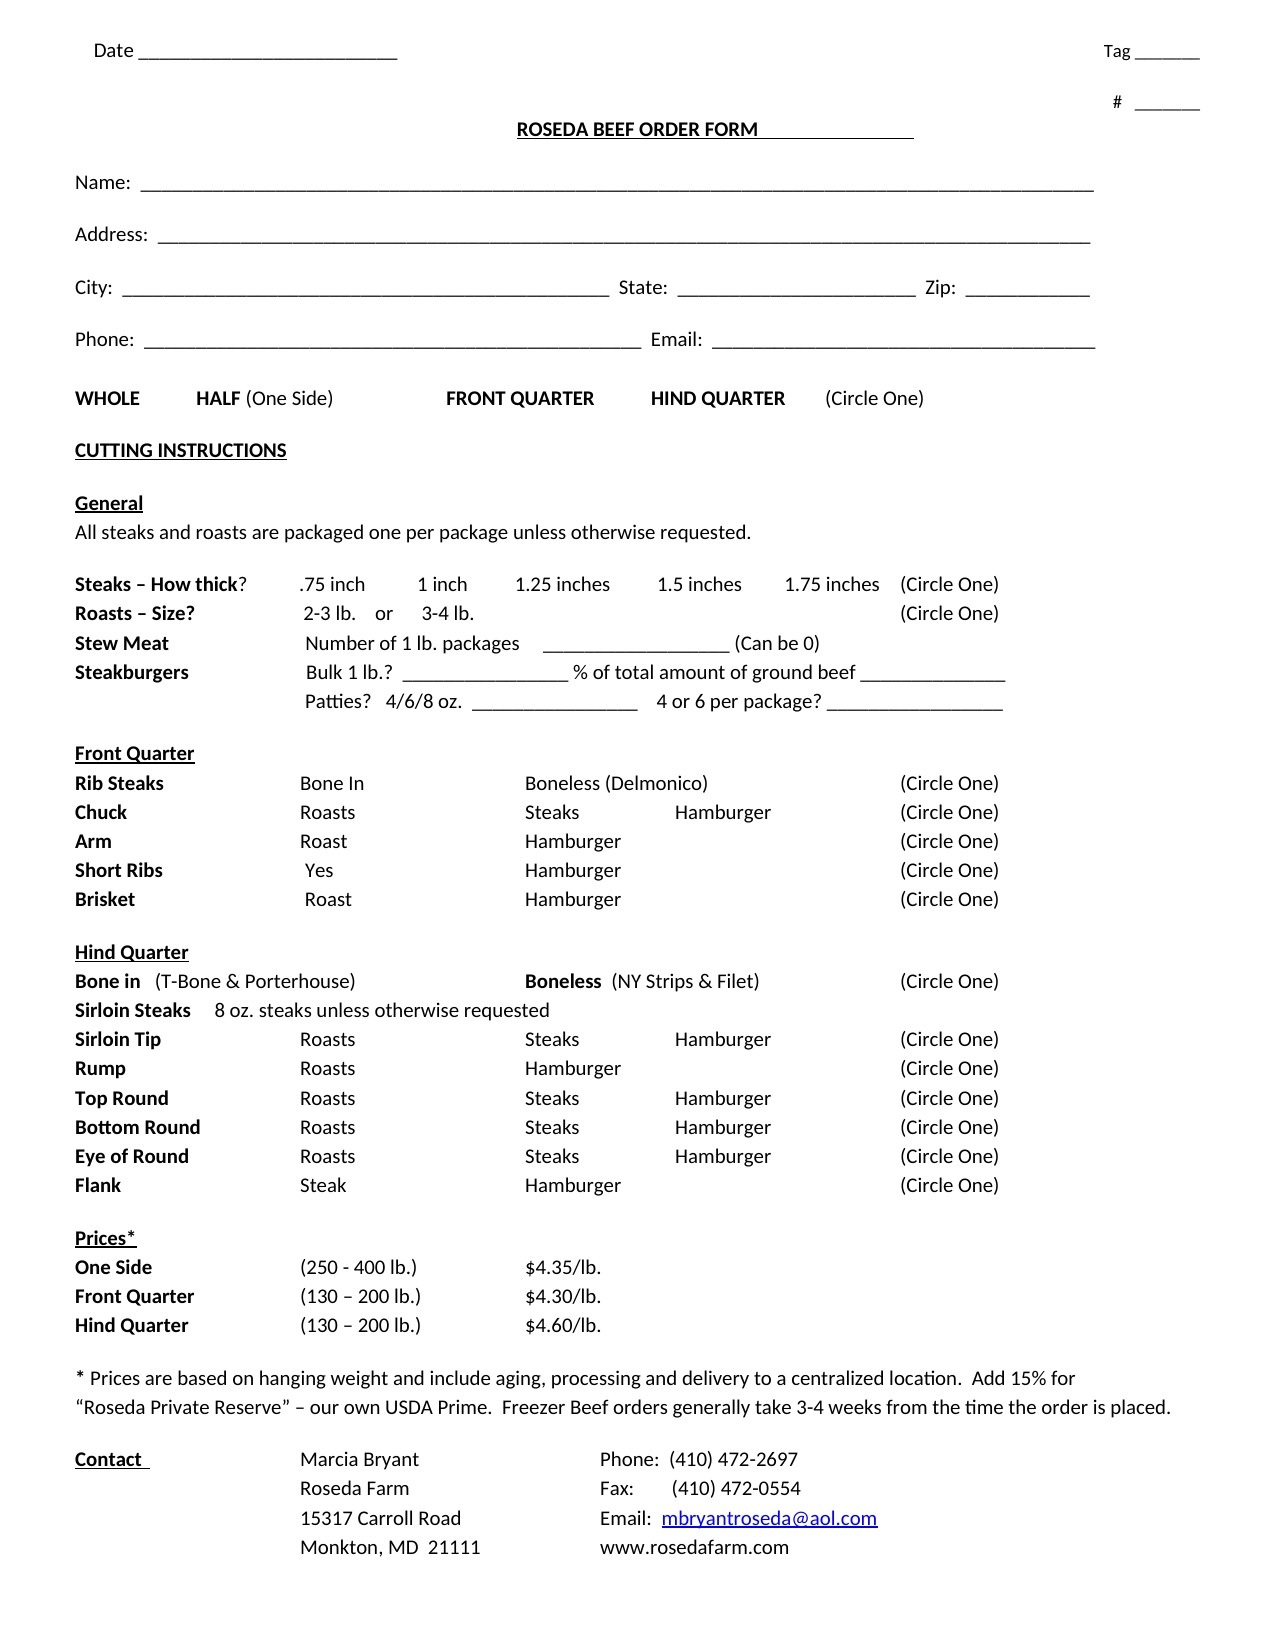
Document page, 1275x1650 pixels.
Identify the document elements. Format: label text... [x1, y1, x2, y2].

text * Prices are based on hanging weight and include aging, processing and delivery to a centralized location. Add 15% for “Roseda Private Reserve” – our own USDA Prime. Freezer Beef orders generally take 3-4 weeks from the time the order is placed. [75, 1365, 1200, 1419]
text General [75, 490, 1200, 515]
text Sirloin Tip Roasts Steaks Hamburger (Circle One) [75, 1026, 1200, 1052]
text Sirloin Steaks 8 oz. steaks unless otherwise requested [75, 997, 1200, 1023]
text Roasts – Size? 2-3 lb. or 3-4 lb. (Circle One) [75, 601, 1200, 626]
text Stew Meat Number of 1 lb. packages __________________ (Can be 0) [75, 630, 1200, 655]
text Front Quarter [75, 741, 1200, 766]
text Brisket Roast Hamburger (Circle One) [75, 886, 1200, 912]
text Steakburgers Bulk 1 lb.? ________________ % of total amount of ground beef ______________ [75, 659, 1200, 684]
text Rump Roasts Hamburger (Circle One) [75, 1056, 1200, 1081]
text City: _______________________________________________ State: _______________________ Zip: ____________ [75, 274, 1200, 299]
text 15317 Carroll Road Email: mbryantroseda@aol.com [112, 1505, 1200, 1530]
text Contact Marcia Bryant Phone: (410) 472-2697 [75, 1446, 1200, 1472]
text Address: __________________________________________________________________________________________ [75, 221, 1200, 247]
text Hind Quarter (130 – 200 lb.) $4.60/lb. [75, 1312, 1200, 1338]
text Hind Quarter [75, 939, 1200, 964]
text Bone in (T-Bone & Porterhouse) Boneless (NY Strips & Filet) (Circle One) [75, 968, 1200, 993]
text Short Ribs Yes Hamburger (Circle One) [75, 857, 1200, 883]
text Name: ____________________________________________________________________________________________ [75, 169, 1200, 194]
text Top Round Roasts Steaks Hamburger (Circle One) [75, 1085, 1200, 1110]
text Chuck Roasts Steaks Hamburger (Circle One) [75, 799, 1200, 824]
text One Side (250 - 400 lb.) $4.35/lb. [75, 1254, 1200, 1279]
text Flank Steak Hamburger (Circle One) [75, 1172, 1200, 1198]
text Arm Roast Hamburger (Circle One) [75, 828, 1200, 853]
text # _______ [75, 90, 1200, 113]
text Steaks – How thick? .75 inch 1 inch 1.25 inches 1.5 inches 1.75 inches (Circle One) [75, 571, 1200, 597]
text Patties? 4/6/8 oz. ________________ 4 or 6 per package? _________________ [75, 688, 1200, 713]
text Monkton, MD 21111 www.rosedafarm.com [112, 1534, 1200, 1559]
text CUTTING INSTRUCTIONS [75, 437, 1200, 463]
text ROSEDA BEEF ORDER FORM [75, 116, 1200, 142]
text Bottom Round Roasts Steaks Hamburger (Circle One) [75, 1114, 1200, 1139]
text Prices* [75, 1225, 1200, 1250]
text Date _________________________ Tag _______ [75, 37, 1200, 63]
text WHOLE HALF (One Side) FRONT QUARTER HIND QUARTER (Circle One) [75, 385, 1200, 410]
text Phone: ________________________________________________ Email: _____________________________________ [75, 326, 1200, 352]
text Rib Steaks Bone In Boneless (Delmonico) (Circle One) [75, 770, 1200, 795]
text Front Quarter (130 – 200 lb.) $4.30/lb. [75, 1283, 1200, 1308]
text Eye of Round Roasts Steaks Hamburger (Circle One) [75, 1143, 1200, 1168]
text All steaks and roasts are packaged one per package unless otherwise requested. [75, 519, 1200, 544]
text Roseda Farm Fax: (410) 472-0554 [112, 1476, 1200, 1501]
